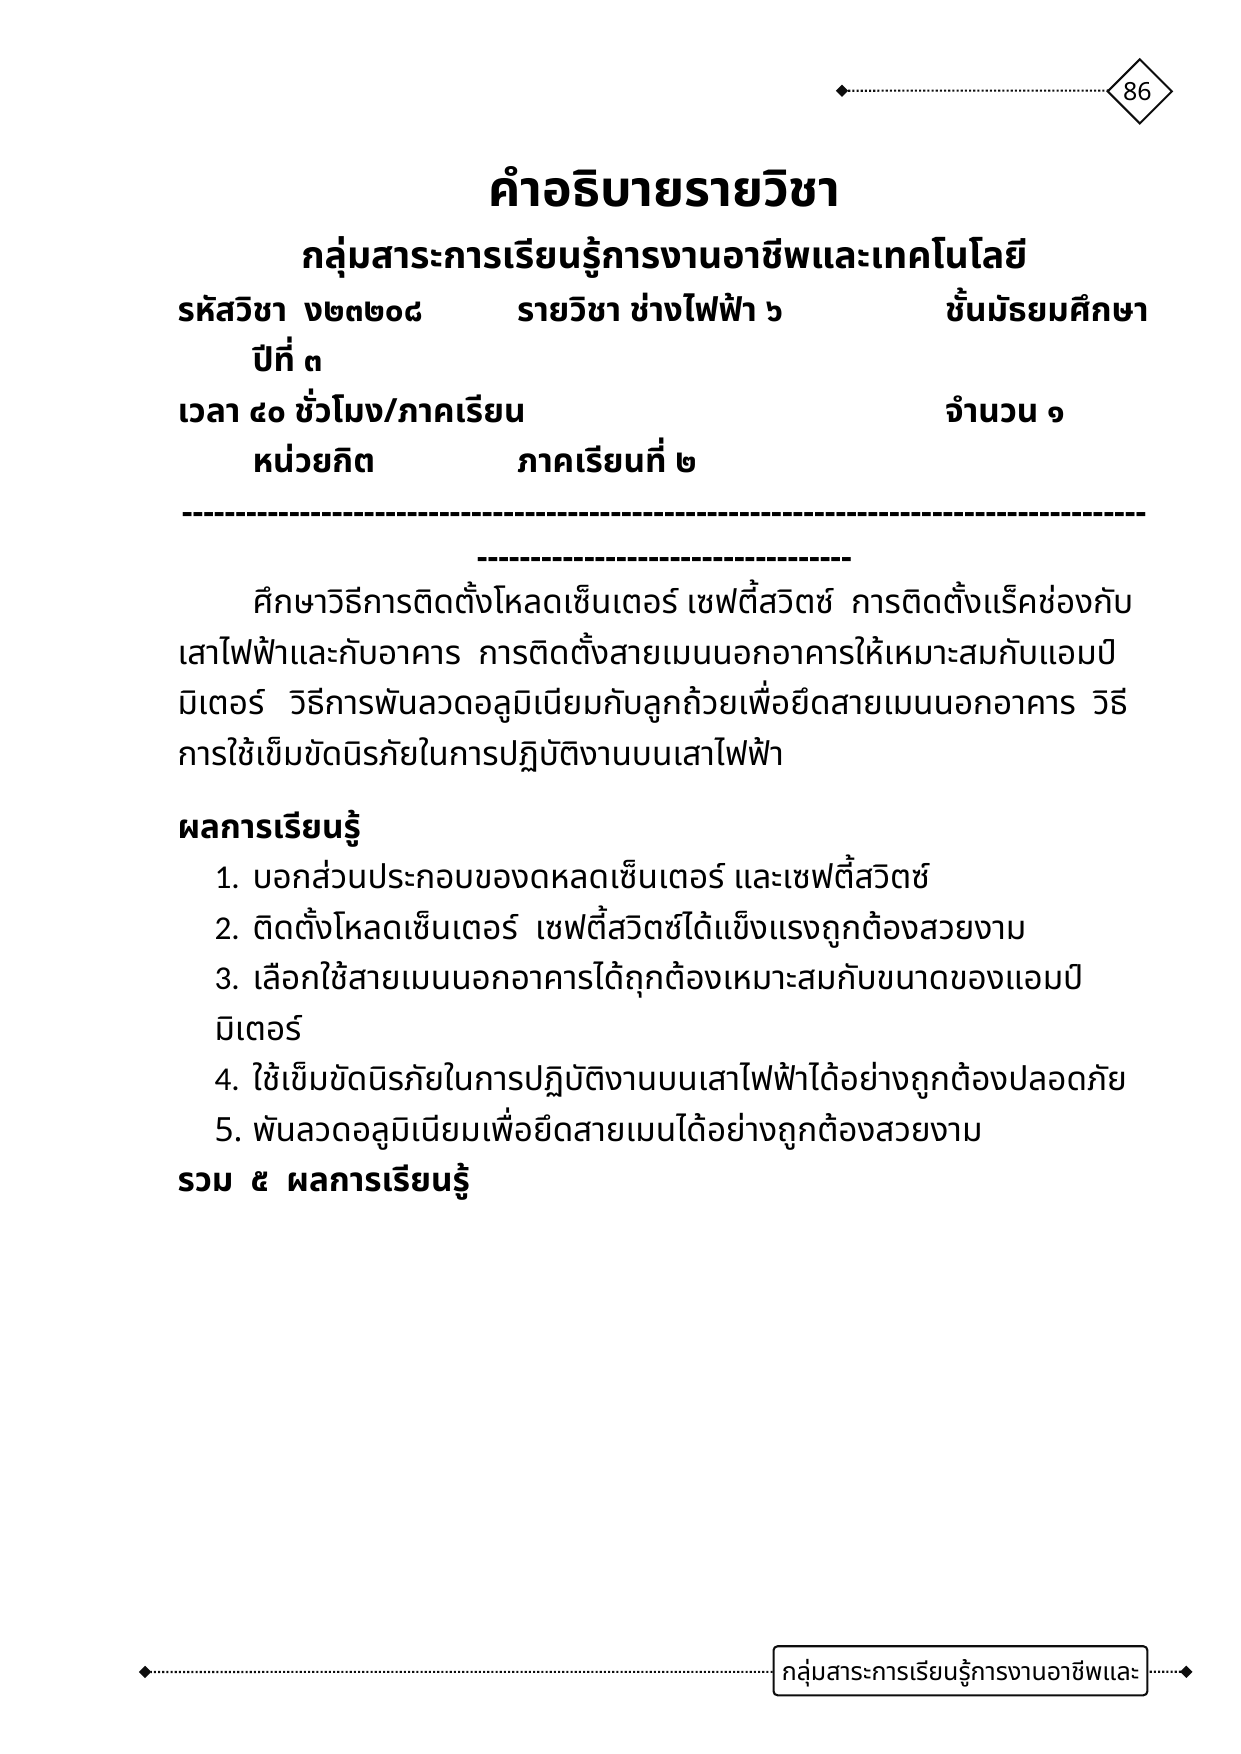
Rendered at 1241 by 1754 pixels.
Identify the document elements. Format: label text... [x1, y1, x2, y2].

text ศึกษาวิธีการติดตั้งโหลดเซ็นเตอร์ เซฟตี้สวิตซ์ การติดตั้งแร็คช่องกับเสาไฟฟ้าและกับอาคาร การติดตั้งสายเมนนอกอาคารให้เหมาะสมกับแอมป์มิเตอร์ วิธีการพันลวดอลูมิเนียมกับลูกถ้วยเพื่อยึดสายเมนนอกอาคาร วิธีการใช้เข็มขัดนิรภัยในการปฏิบัติงานบนเสาไฟฟ้า [177, 578, 1152, 780]
list ติดตั้งโหลดเซ็นเตอร์ เซฟตี้สวิตซ์ได้แข็งแรงถูกต้องสวยงาม [214, 904, 1152, 954]
list พันลวดอลูมิเนียมเพื่อยึดสายเมนได้อย่างถูกต้องสวยงาม [214, 1105, 1152, 1156]
list เลือกใช้สายเมนนอกอาคารได้ถุกต้องเหมาะสมกับขนาดของแอมป์มิเตอร์ [214, 954, 1152, 1055]
text รหัสวิชา ง๒๓๒๐๘ รายวิชา ช่างไฟฟ้า ๖ ชั้นมัธยมศึกษาปีที่ ๓ [177, 286, 1152, 386]
text กลุ่มสาระการเรียนรู้การงานอาชีพและเทคโนโลยี [177, 229, 1152, 286]
list บอกส่วนประกอบของดหลดเซ็นเตอร์ และเซฟตี้สวิตซ์ [214, 853, 1152, 904]
list ใช้เข็มขัดนิรภัยในการปฏิบัติงานบนเสาไฟฟ้าได้อย่างถูกต้องปลอดภัย [214, 1055, 1152, 1105]
text เวลา ๔๐ ชั่วโมง/ภาคเรียน จำนวน ๑ หน่วยกิต ภาคเรียนที่ ๒ [177, 386, 1152, 488]
text คำอธิบายรายวิชา [177, 153, 1152, 229]
text ----------------------------------------------------------------------------------------------------------------------------- [177, 488, 1152, 578]
text ผลการเรียนรู้ [177, 803, 1152, 853]
text รวม ๕ ผลการเรียนรู้ [177, 1156, 1152, 1206]
